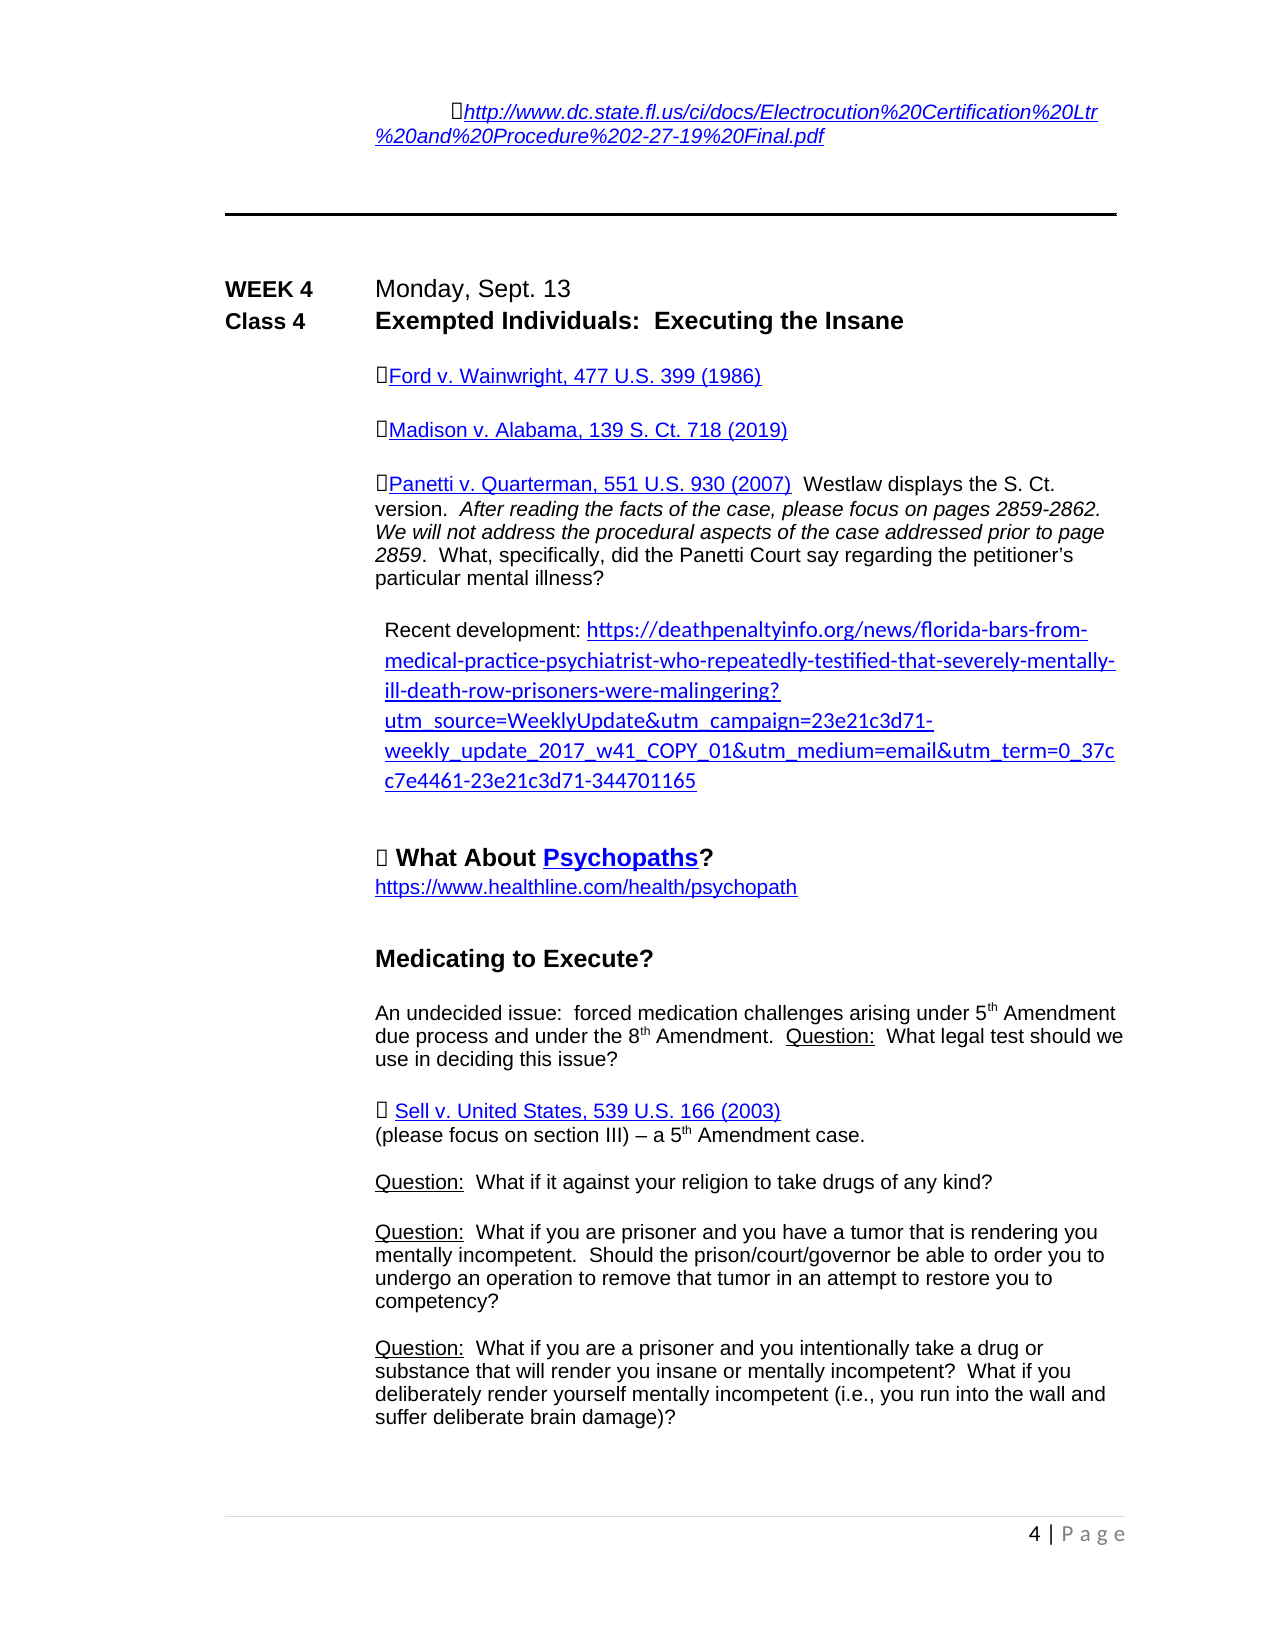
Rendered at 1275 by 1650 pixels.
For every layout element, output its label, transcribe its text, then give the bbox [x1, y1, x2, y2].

text Ford v. Wainwright, 477 U.S. 399 (1986) [375, 358, 1125, 390]
text An undecided issue: forced medication challenges arising under 5th Amendment due process and under the 8th Amendment. Question: What legal test should we use in deciding this issue? [375, 1002, 1125, 1071]
text  What About Psychopaths? https://www.healthline.com/health/psychopath [225, 842, 1125, 900]
text Class 4 Exempted Individuals: Executing the Insane [225, 306, 1125, 334]
text Question: What if you are prisoner and you have a tumor that is rendering you mentally incompetent. Should the prison/court/governor be able to order you to undergo an operation to remove that tumor in an attempt to restore you to competency? [375, 1220, 1125, 1313]
text Recent development: https://deathpenaltyinfo.org/news/florida-bars-from-medical-practice-psychiatrist-who-repeatedly-testified-that-severely-mentally-ill-death-row-prisoners-were-malingering?utm_source=WeeklyUpdate&utm_campaign=23e21c3d71-weekly_update_2017_w41_COPY_01&utm_medium=email&utm_term=0_37cc7e4461-23e21c3d71-344701165 [384, 616, 1125, 794]
text _____________________________________________________________________________ [225, 191, 1125, 216]
text Medicating to Execute? [225, 944, 1125, 973]
text http://www.dc.state.fl.us/ci/docs/Electrocution%20Certification%20Ltr%20and%20Procedure%202-27-19%20Final.pdf [375, 95, 1125, 148]
text Panetti v. Quarterman, 551 U.S. 930 (2007) Westlaw displays the S. Ct. version. After reading the facts of the case, please focus on pages 2859-2862. We will not address the procedural aspects of the case addressed prior to page 2859. What, specifically, did the Panetti Court say regarding the petitioner’s particular mental illness? [375, 466, 1125, 590]
text WEEK 4 Monday, Sept. 13 [225, 275, 1125, 303]
text (please focus on section III) – a 5th Amendment case. [375, 1123, 1125, 1147]
text  Sell v. United States, 539 U.S. 166 (2003) [375, 1093, 1125, 1123]
text Question: What if you are a prisoner and you intentionally take a drug or substance that will render you insane or mentally incompetent? What if you deliberately render yourself mentally incompetent (i.e., you run into the wall and suffer deliberate brain damage)? [375, 1336, 1125, 1429]
text Question: What if it against your religion to take drugs of any kind? [375, 1170, 1125, 1194]
text Madison v. Alabama, 139 S. Ct. 718 (2019) [375, 412, 1125, 444]
